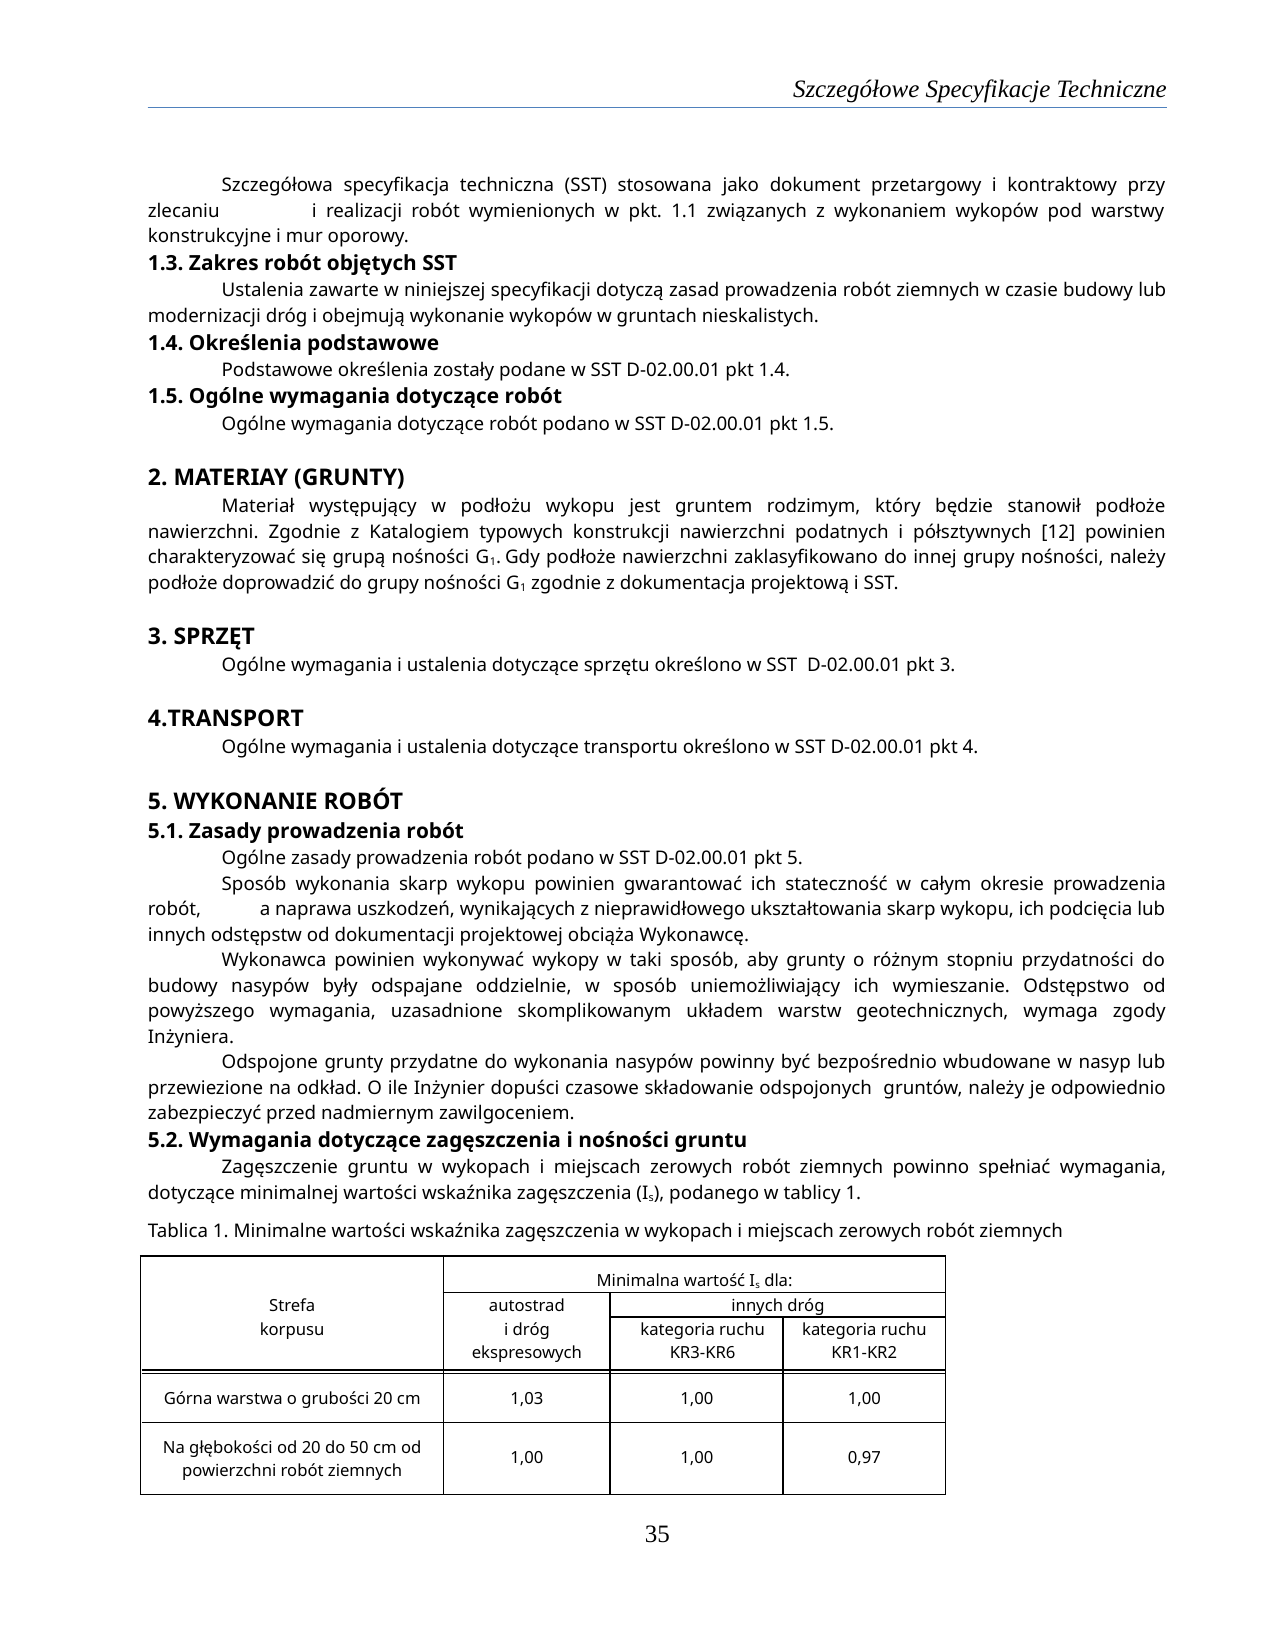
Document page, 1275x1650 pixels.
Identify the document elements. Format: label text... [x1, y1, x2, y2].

text Ustalenia zawarte w niniejszej specyfikacji dotyczą zasad prowadzenia robót ziemnych w czasie budowy lub modernizacji dróg i obejmują wykonanie wykopów w gruntach nieskalistych. [148, 277, 1167, 328]
text Wykonawca powinien wykonywać wykopy w taki sposób, aby grunty o różnym stopniu przydatności do budowy nasypów były odspajane oddzielnie, w sposób uniemożliwiający ich wymieszanie. Odstępstwo od powyższego wymagania, uzasadnione skomplikowanym układem warstw geotechnicznych, wymaga zgody Inżyniera. [148, 946, 1167, 1048]
table_cell 1,03 [444, 1374, 609, 1422]
table_cell 1,00 [611, 1423, 782, 1494]
subtitle 5.1. Zasady prowadzenia robót [148, 816, 1167, 844]
text Zagęszczenie gruntu w wykopach i miejscach zerowych robót ziemnych powinno spełniać wymagania, dotyczące minimalnej wartości wskaźnika zagęszczenia (Is), podanego w tablicy 1. [148, 1153, 1167, 1204]
subtitle 5. WYKONANIE ROBÓT [148, 784, 1167, 816]
table_cell 0,97 [784, 1423, 945, 1494]
table_cell Na głębokości od 20 do 50 cm od powierzchni robót ziemnych [141, 1423, 443, 1494]
table_cell 1,00 [444, 1423, 609, 1494]
text Sposób wykonania skarp wykopu powinien gwarantować ich stateczność w całym okresie prowadzenia robót, a naprawa uszkodzeń, wynikających z nieprawidłowego ukształtowania skarp wykopu, ich podcięcia lub innych odstępstw od dokumentacji projektowej obciąża Wykonawcę. [148, 870, 1167, 946]
text Ogólne wymagania i ustalenia dotyczące sprzętu określono w SST D-02.00.01 pkt 3. [148, 651, 1167, 677]
table_cell autostrad [444, 1293, 609, 1316]
table_header [141, 1257, 443, 1292]
subtitle 4.TRANSPORT [148, 702, 1167, 733]
subtitle 2. MATERIAY (GRUNTY) [148, 461, 1167, 492]
table_cell 1,00 [784, 1374, 945, 1422]
subtitle 1.3. Zakres robót objętych SST [148, 248, 1167, 277]
table_header Minimalna wartość Is dla: [444, 1257, 945, 1292]
subtitle 3. SPRZĘT [148, 620, 1167, 651]
text Tablica 1. Minimalne wartości wskaźnika zagęszczenia w wykopach i miejscach zerowych robót ziemnych [148, 1217, 1167, 1242]
text Odspojone grunty przydatne do wykonania nasypów powinny być bezpośrednio wbudowane w nasyp lub przewiezione na odkład. O ile Inżynier dopuści czasowe składowanie odspojonych gruntów, należy je odpowiednio zabezpieczyć przed nadmiernym zawilgoceniem. [148, 1048, 1167, 1125]
table_cell Górna warstwa o grubości 20 cm [141, 1374, 443, 1422]
text Materiał występujący w podłożu wykopu jest gruntem rodzimym, który będzie stanowił podłoże nawierzchni. Zgodnie z Katalogiem typowych konstrukcji nawierzchni podatnych i półsztywnych [12] powinien charakteryzować się grupą nośności G1. Gdy podłoże nawierzchni zaklasyfikowano do innej grupy nośności, należy podłoże doprowadzić do grupy nośności G1 zgodnie z dokumentacja projektową i SST. [148, 492, 1167, 594]
text Szczegółowa specyfikacja techniczna (SST) stosowana jako dokument przetargowy i kontraktowy przy zlecaniu i realizacji robót wymienionych w pkt. 1.1 związanych z wykonaniem wykopów pod warstwy konstrukcyjne i mur oporowy. [148, 172, 1167, 248]
text Podstawowe określenia zostały podane w SST D-02.00.01 pkt 1.4. [148, 356, 1167, 382]
text Ogólne wymagania dotyczące robót podano w SST D-02.00.01 pkt 1.5. [148, 410, 1167, 436]
table_cell kategoria ruchu KR3-KR6 [611, 1318, 782, 1369]
table_cell 1,00 [611, 1374, 782, 1422]
text Ogólne wymagania i ustalenia dotyczące transportu określono w SST D-02.00.01 pkt 4. [148, 733, 1167, 759]
subtitle 1.4. Określenia podstawowe [148, 328, 1167, 356]
table_cell Strefa [141, 1292, 443, 1316]
table_cell korpusu [141, 1316, 443, 1369]
subtitle 1.5. Ogólne wymagania dotyczące robót [148, 382, 1167, 410]
table_cell kategoria ruchu KR1-KR2 [784, 1318, 945, 1369]
subtitle 5.2. Wymagania dotyczące zagęszczenia i nośności gruntu [148, 1125, 1167, 1153]
table_cell innych dróg [611, 1293, 945, 1316]
text Ogólne zasady prowadzenia robót podano w SST D-02.00.01 pkt 5. [148, 844, 1167, 870]
table_cell i dróg ekspresowych [444, 1316, 609, 1369]
